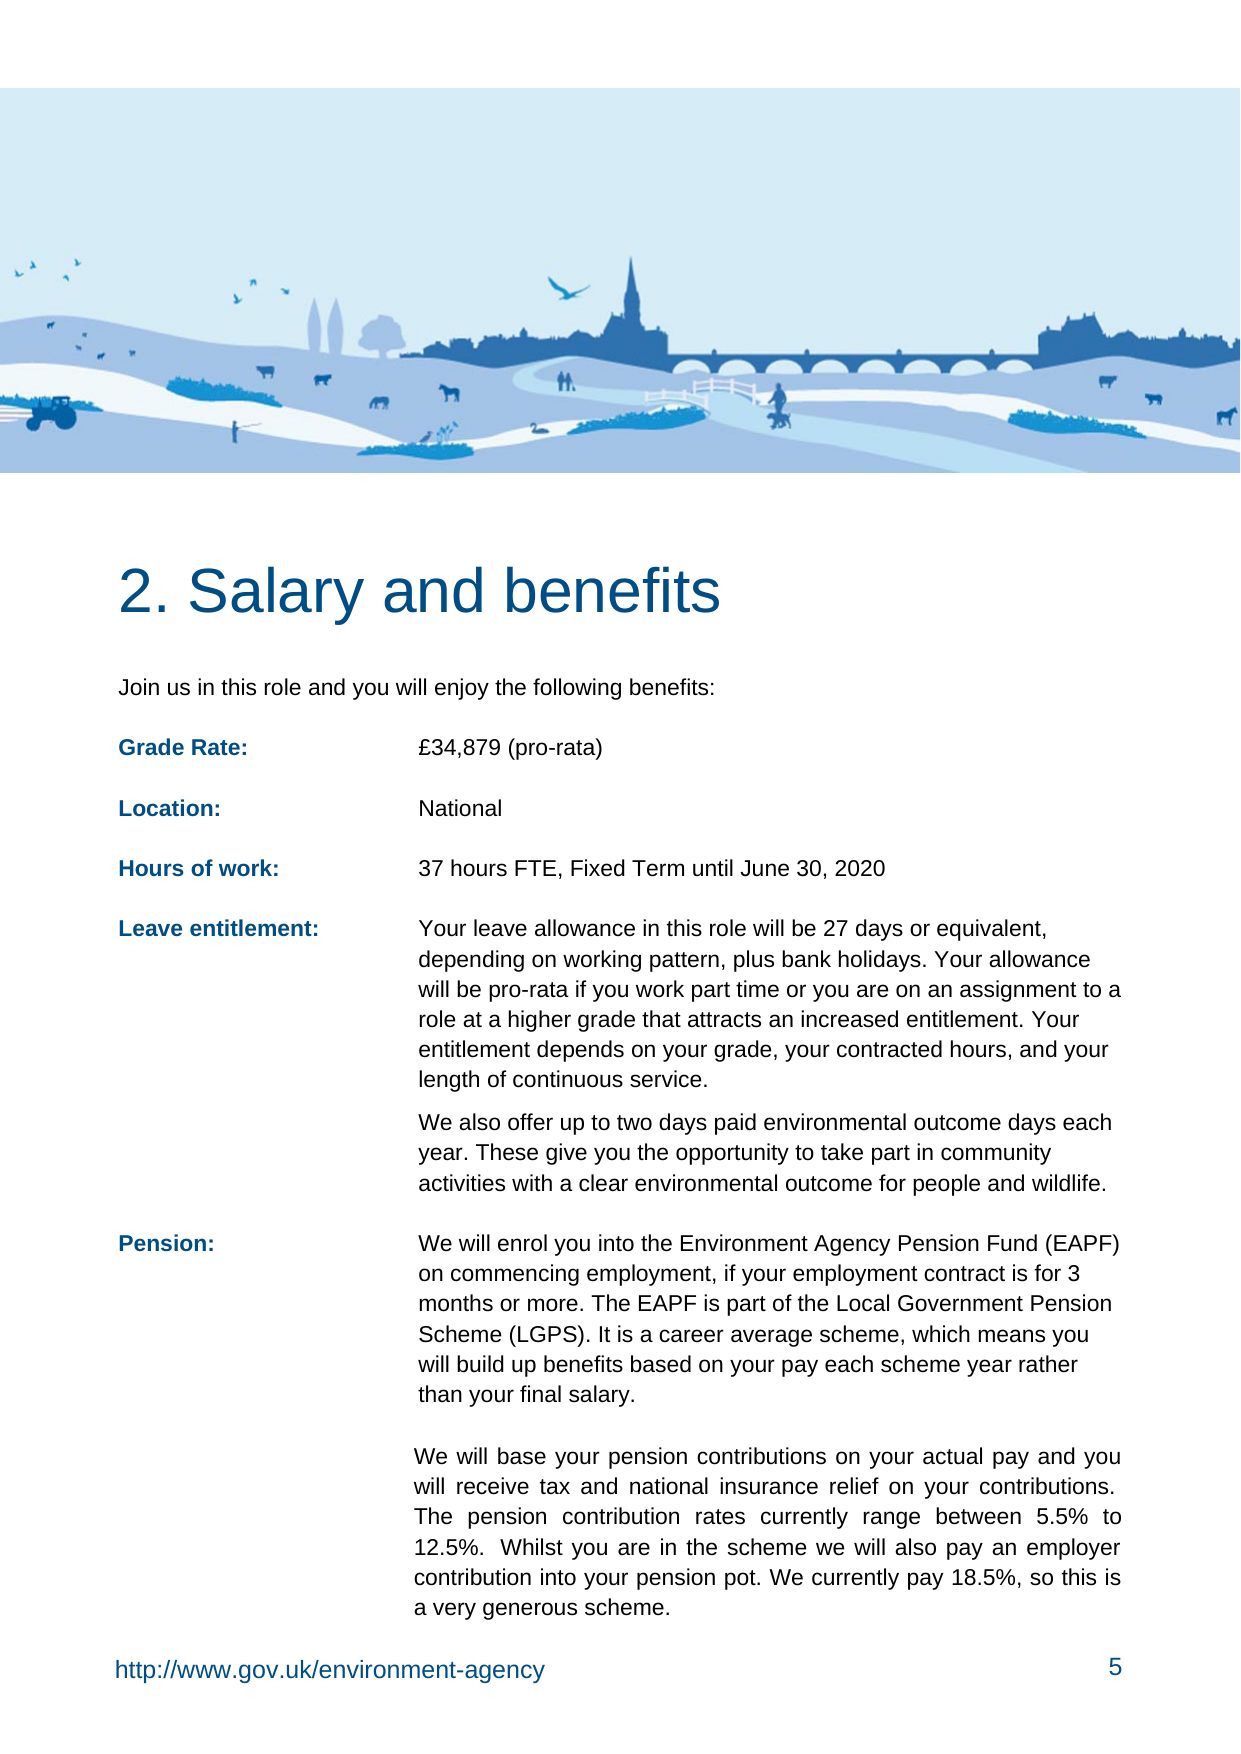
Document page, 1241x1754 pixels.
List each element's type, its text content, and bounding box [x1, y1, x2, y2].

picture [0, 88, 1241, 473]
text 2. Salary and benefits [118, 553, 1122, 625]
text Location: National [118, 794, 1122, 821]
text Join us in this role and you will enjoy the following benefits: [118, 674, 1122, 700]
text We will base your pension contributions on your actual pay and you will receive tax and national insurance relief on your contributions. The pension contribution rates currently range between 5.5% to 12.5%. Whilst you are in the scheme we will also pay an employer contribution into your pension pot. We currently pay 18.5%, so this is a very generous scheme. [413, 1443, 1122, 1620]
text Hours of work: 37 hours FTE, Fixed Term until June 30, 2020 [118, 855, 1122, 881]
text Grade Rate: £34,879 (pro-rata) [118, 734, 1122, 760]
text We also offer up to two days paid environmental outcome days each year. These give you the opportunity to take part in community activities with a clear environmental outcome for people and wildlife. [418, 1109, 1122, 1196]
text Pension: We will enrol you into the Environment Agency Pension Fund (EAPF) on commencing employment, if your employment contract is for 3 months or more. The EAPF is part of the Local Government Pension Scheme (LGPS). It is a career average scheme, which means you will build up benefits based on your pay each scheme year rather than your final salary. [118, 1230, 1122, 1409]
text Leave entitlement: Your leave allowance in this role will be 27 days or equivalent, depending on working pattern, plus bank holidays. Your allowance will be pro-rata if you work part time or you are on an assignment to a role at a higher grade that attracts an increased entitlement. Your entitlement depends on your grade, your contracted hours, and your length of continuous service. [118, 915, 1122, 1093]
